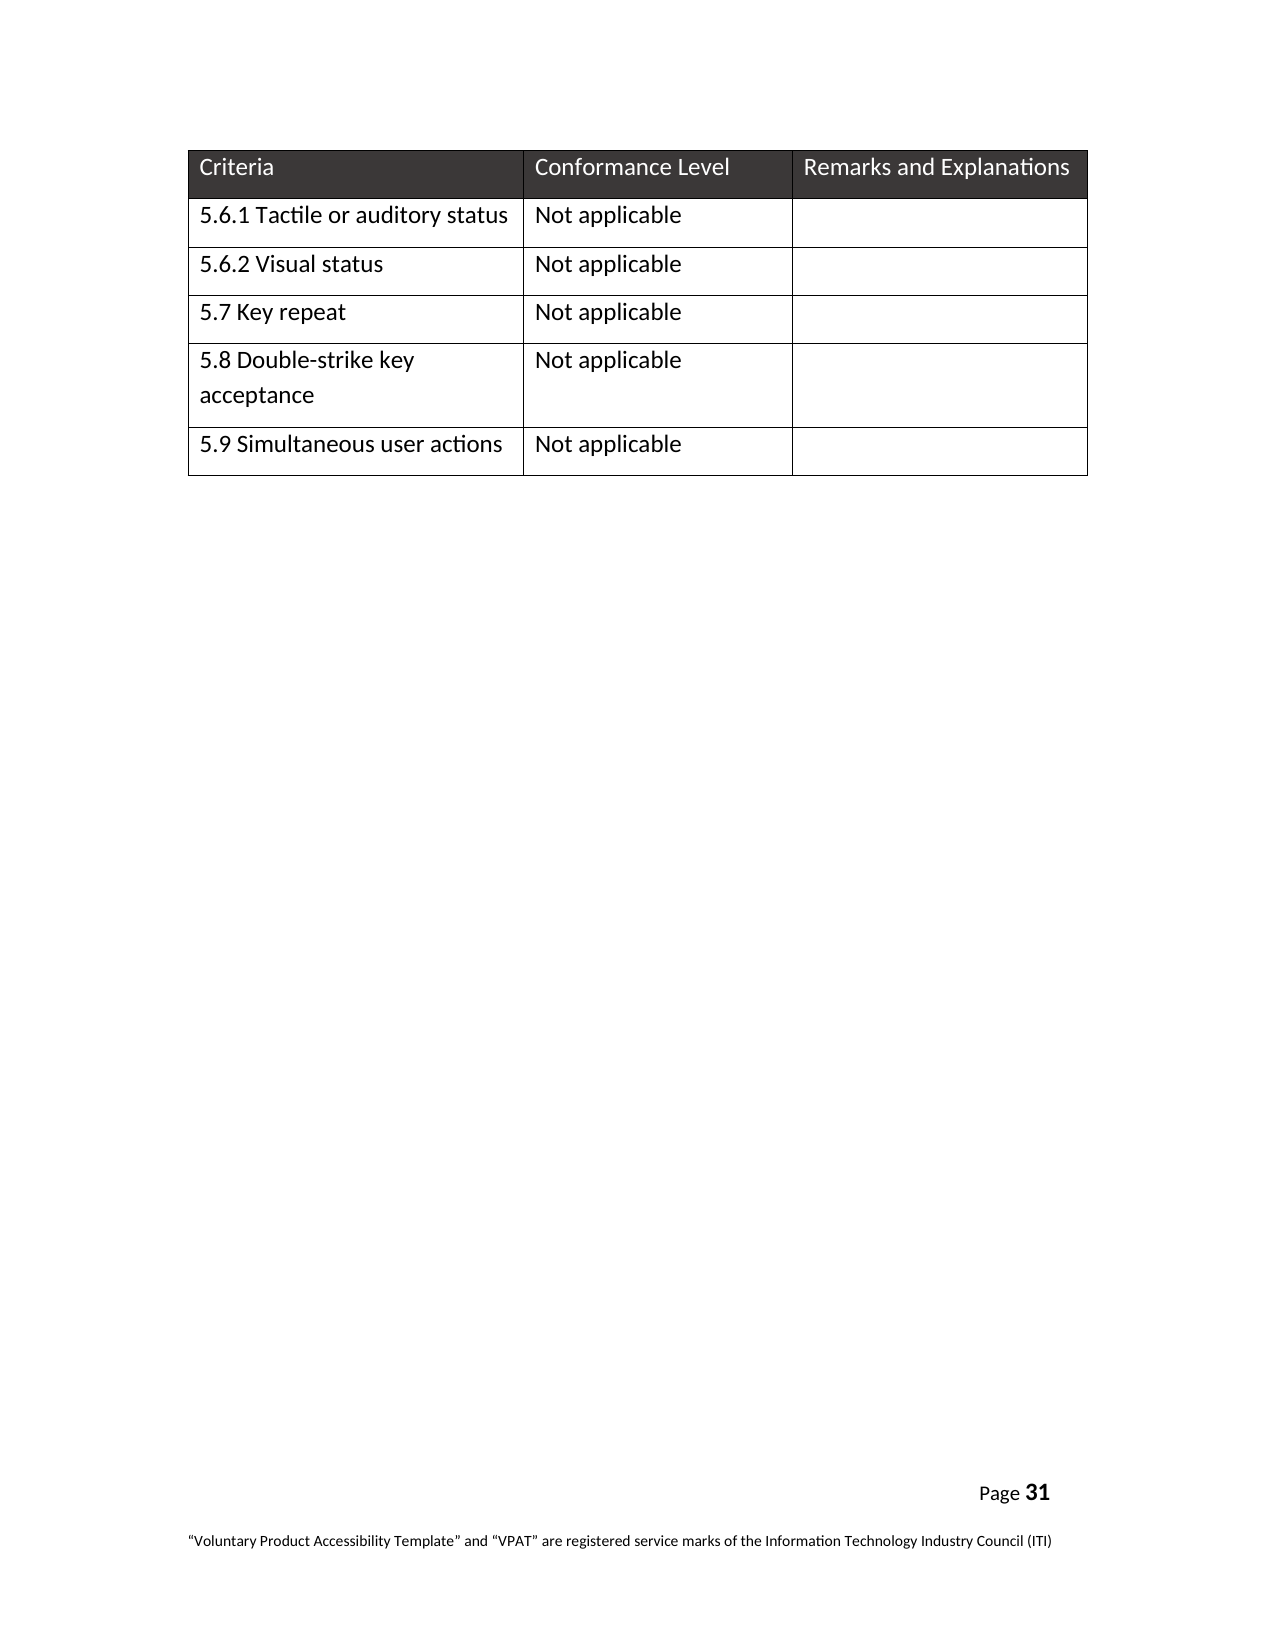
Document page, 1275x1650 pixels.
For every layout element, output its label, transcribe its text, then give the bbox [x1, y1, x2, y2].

table_cell Not applicable [524, 344, 792, 427]
table_cell 5.8 Double-strike key acceptance [189, 344, 523, 427]
table_header Remarks and Explanations [793, 151, 1087, 198]
table_cell [793, 428, 1087, 475]
table_cell [793, 199, 1087, 247]
table_cell [793, 248, 1087, 295]
table_cell 5.9 Simultaneous user actions [189, 428, 523, 475]
table_cell Not applicable [524, 199, 792, 247]
table_cell [793, 344, 1087, 427]
table_header Conformance Level [524, 151, 792, 198]
table_cell Not applicable [524, 296, 792, 343]
table_header Criteria [189, 151, 523, 198]
table_cell 5.7 Key repeat [189, 296, 523, 343]
table_cell 5.6.2 Visual status [189, 248, 523, 295]
table_cell [793, 296, 1087, 343]
table_cell 5.6.1 Tactile or auditory status [189, 199, 523, 247]
table_cell Not applicable [524, 248, 792, 295]
table_cell Not applicable [524, 428, 792, 475]
